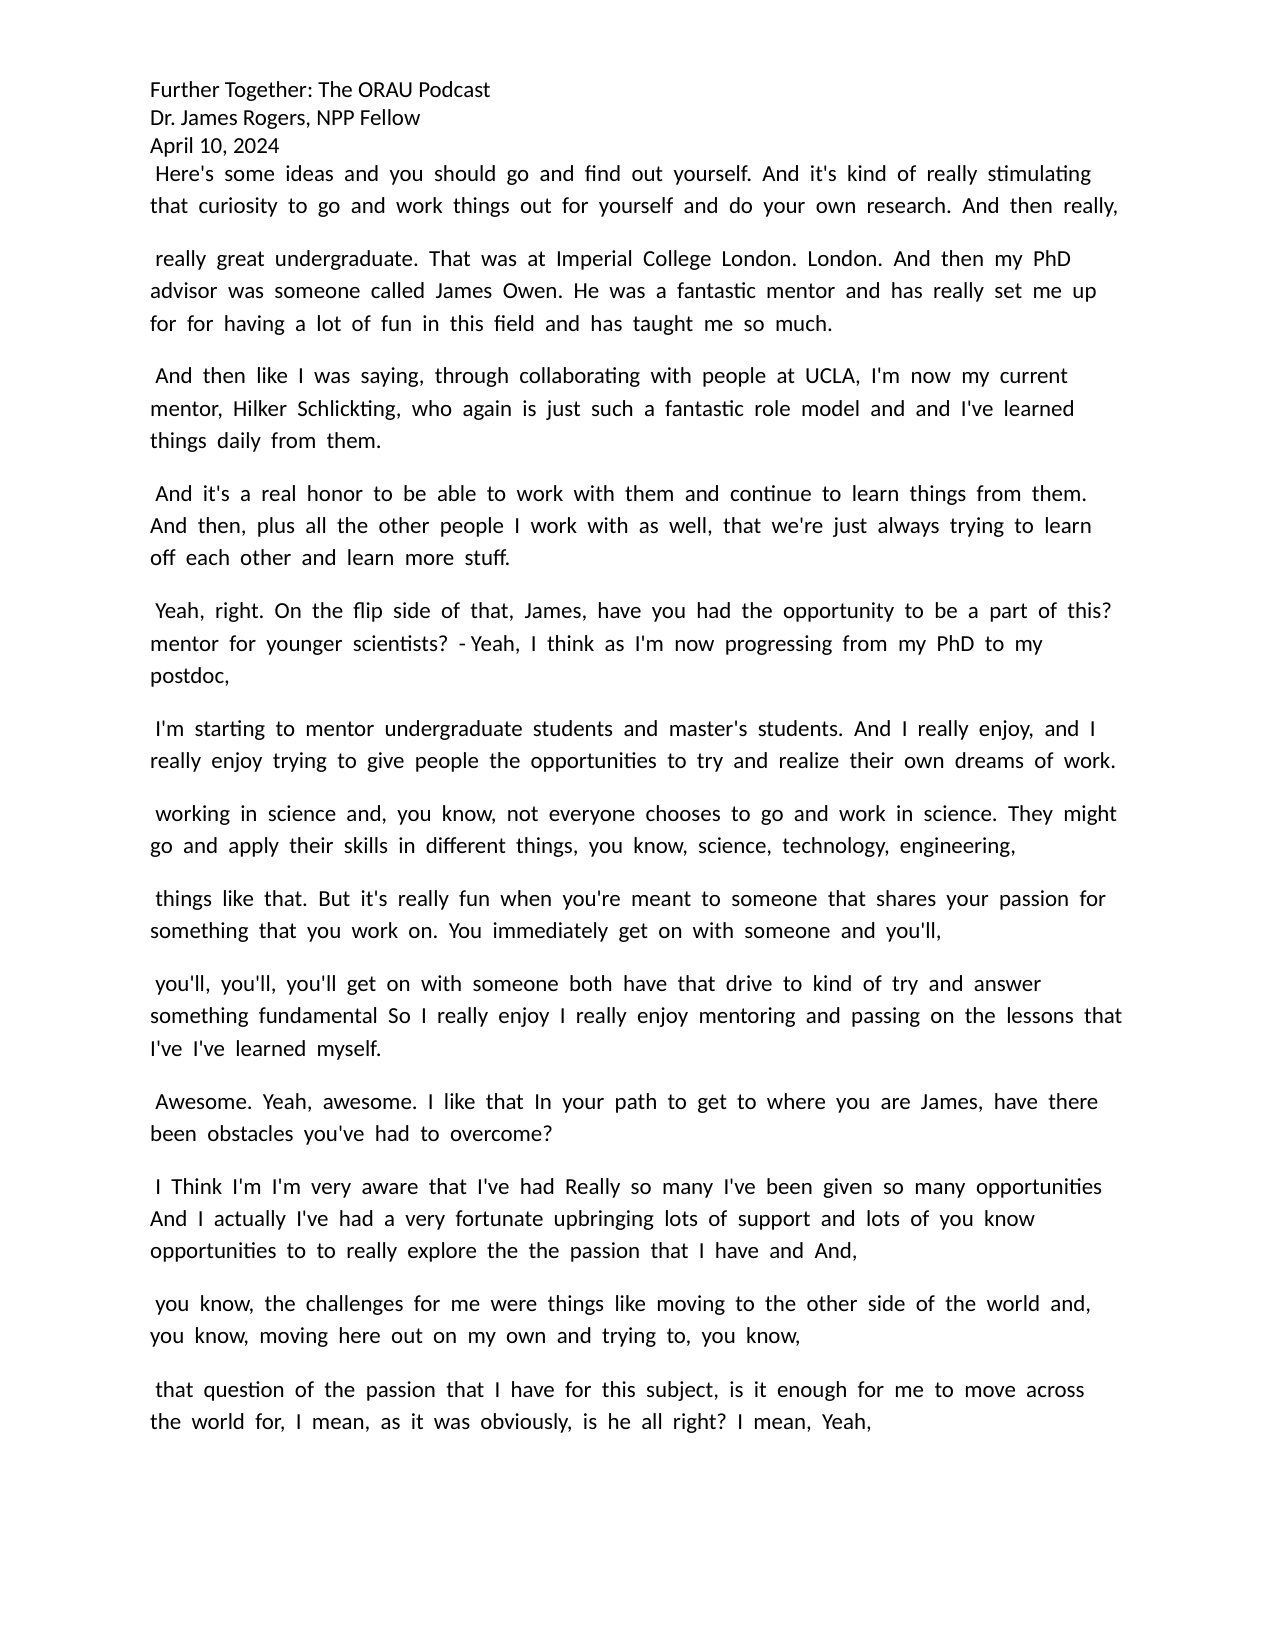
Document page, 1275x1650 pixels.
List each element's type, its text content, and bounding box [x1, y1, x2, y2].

text I'm starting to mentor undergraduate students and master's students. And I really enjoy, and I really enjoy trying to give people the opportunities to try and realize their own dreams of work. [150, 714, 1125, 774]
text Here's some ideas and you should go and find out yourself. And it's kind of really stimulating that curiosity to go and work things out for yourself and do your own research. And then really, [150, 159, 1125, 219]
text you'll, you'll, you'll get on with someone both have that drive to kind of try and answer something fundamental So I really enjoy I really enjoy mentoring and passing on the lessons that I've I've learned myself. [150, 969, 1125, 1062]
text really great undergraduate. That was at Imperial College London. London. And then my PhD advisor was someone called James Owen. He was a fantastic mentor and has really set me up for for having a lot of fun in this field and has taught me so much. [150, 244, 1125, 337]
text working in science and, you know, not everyone chooses to go and work in science. They might go and apply their skills in different things, you know, science, technology, engineering, [150, 799, 1125, 859]
text And it's a real honor to be able to work with them and continue to learn things from them. And then, plus all the other people I work with as well, that we're just always trying to learn off each other and learn more stuff. [150, 479, 1125, 571]
text Yeah, right. On the flip side of that, James, have you had the opportunity to be a part of this? mentor for younger scientists? - Yeah, I think as I'm now progressing from my PhD to my postdoc, [150, 596, 1125, 689]
text And then like I was saying, through collaborating with people at UCLA, I'm now my current mentor, Hilker Schlickting, who again is just such a fantastic role model and and I've learned things daily from them. [150, 362, 1125, 454]
text things like that. But it's really fun when you're meant to someone that shares your passion for something that you work on. You immediately get on with someone and you'll, [150, 884, 1125, 944]
text you know, the challenges for me were things like moving to the other side of the world and, you know, moving here out on my own and trying to, you know, [150, 1289, 1125, 1350]
text that question of the passion that I have for this subject, is it enough for me to move across the world for, I mean, as it was obviously, is he all right? I mean, Yeah, [150, 1375, 1125, 1435]
text I Think I'm I'm very aware that I've had Really so many I've been given so many opportunities And I actually I've had a very fortunate upbringing lots of support and lots of you know opportunities to to really explore the the passion that I have and And, [150, 1172, 1125, 1264]
text Awesome. Yeah, awesome. I like that In your path to get to where you are James, have there been obstacles you've had to overcome? [150, 1087, 1125, 1147]
